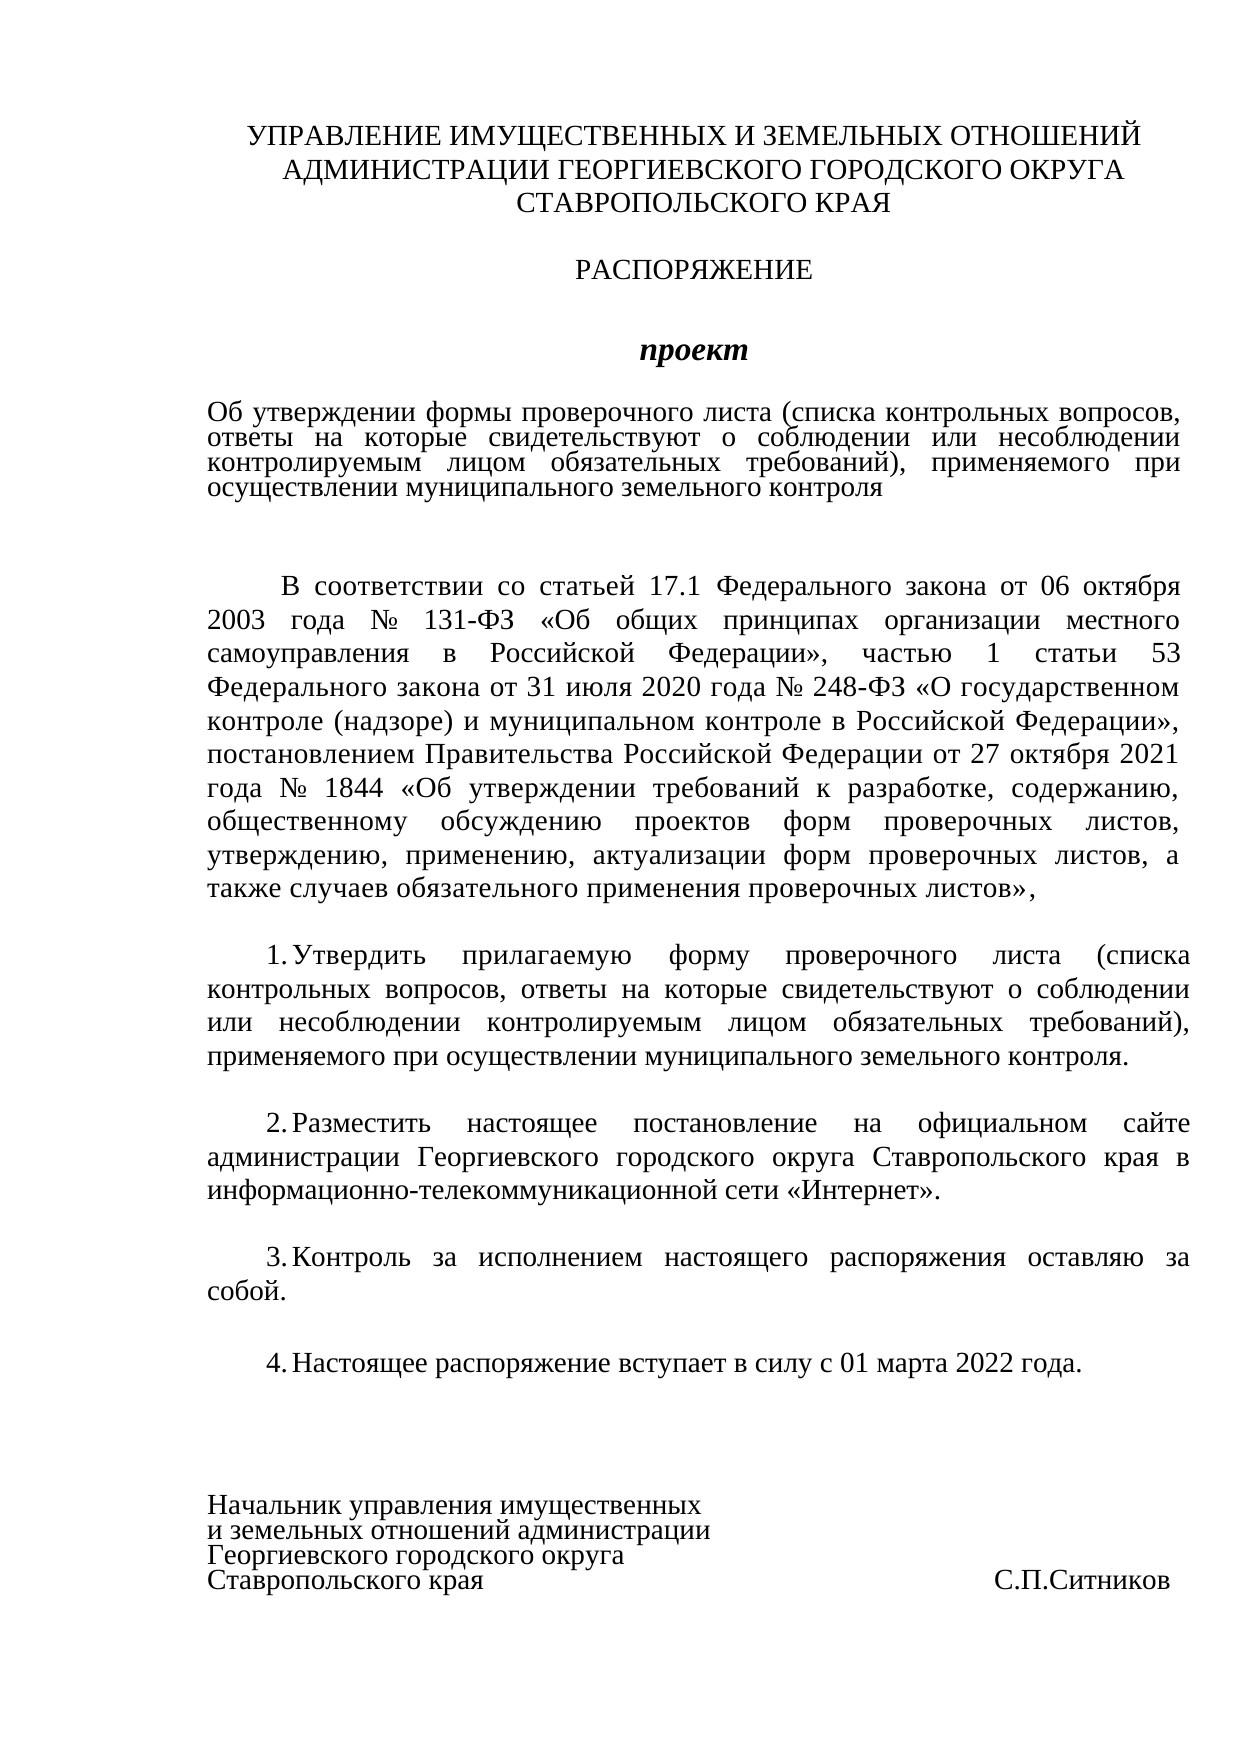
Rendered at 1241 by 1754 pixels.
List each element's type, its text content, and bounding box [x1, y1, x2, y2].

text Ставропольского края С.П.Ситников [207, 1569, 1181, 1594]
text и земельных отношений администрации [207, 1519, 1181, 1544]
text Начальник управления имущественных [207, 1494, 1181, 1519]
list Разместить настоящее постановление на официальном сайте администрации Георгиевского городского округа Ставропольского края в информационно-телекоммуникационной сети «Интернет». [207, 1105, 1191, 1206]
text РАСПОРЯЖЕНИЕ [207, 252, 1181, 286]
text АДМИНИСТРАЦИИ Георгиевского ГОРОДСКОГО ОКРУГА [207, 152, 1200, 185]
text В соответствии со статьей 17.1 Федерального закона от 06 октября 2003 года № 131-ФЗ «Об общих принципах организации местного самоуправления в Российской Федерации», частью 1 статьи 53 Федерального закона от 31 июля 2020 года № 248-ФЗ «О государственном контроле (надзоре) и муниципальном контроле в Российской Федерации», постановлением Правительства Российской Федерации от 27 октября 2021 года № 1844 «Об утверждении требований к разработке, содержанию, общественному обсуждению проектов форм проверочных листов, утверждению, применению, актуализации форм проверочных листов, а также случаев обязательного применения проверочных листов», [207, 568, 1181, 904]
list Контроль за исполнением настоящего распоряжения оставляю за собой. [207, 1239, 1191, 1306]
text УПРАВЛЕНИЕ ИМУЩЕСТВЕННЫХ И ЗЕМЕЛЬНЫХ ОТНОШЕНИЙ [207, 118, 1181, 152]
list Утвердить прилагаемую форму проверочного листа (списка контрольных вопросов, ответы на которые свидетельствуют о соблюдении или несоблюдении контролируемым лицом обязательных требований), применяемого при осуществлении муниципального земельного контроля. [207, 937, 1191, 1072]
text Об утверждении формы проверочного листа (списка контрольных вопросов, ответы на которые свидетельствуют о соблюдении или несоблюдении контролируемым лицом обязательных требований), применяемого при осуществлении муниципального земельного контроля [207, 401, 1181, 501]
text Ставропольского края [207, 185, 1200, 219]
text Георгиевского городского округа [207, 1544, 1181, 1569]
list Настоящее распоряжение вступает в силу с 01 марта 2022 года. [207, 1345, 1191, 1378]
text проект [207, 329, 1181, 368]
